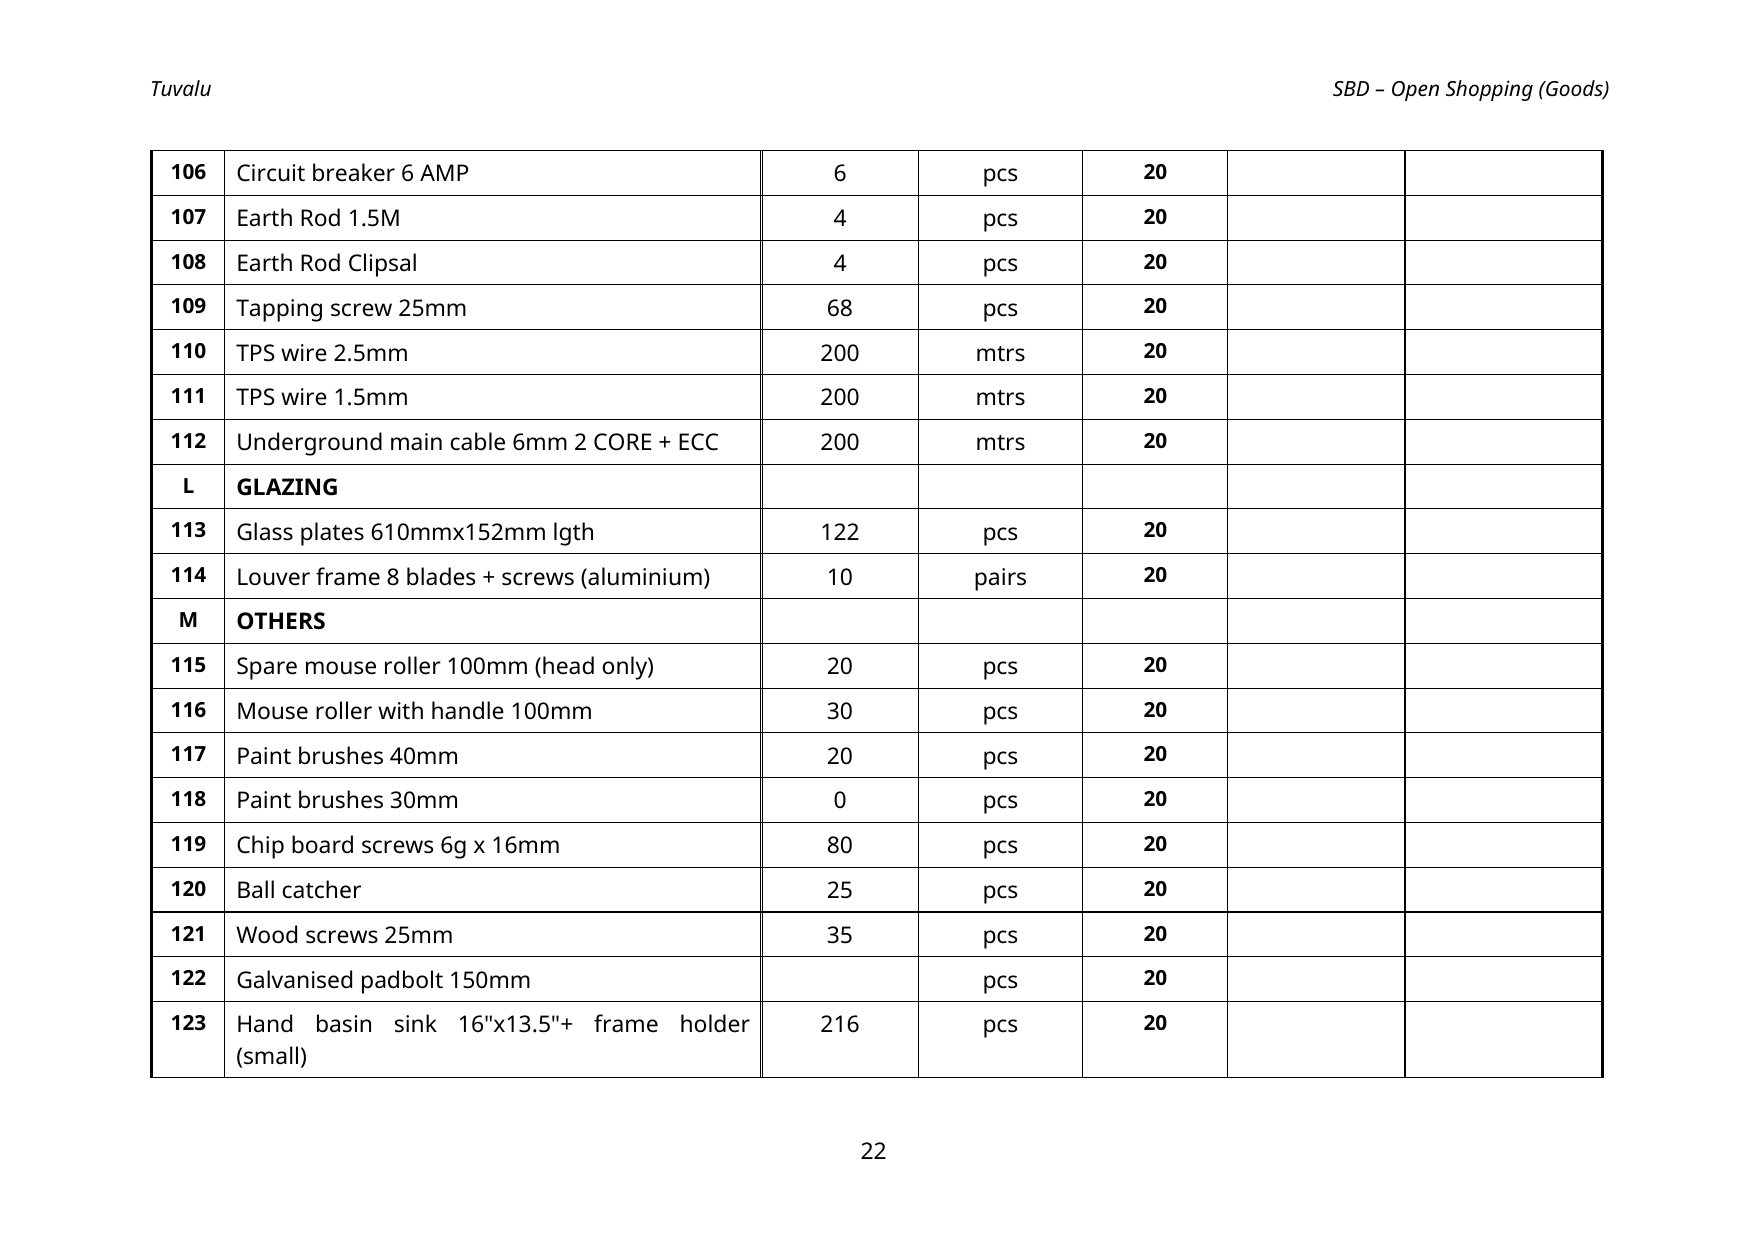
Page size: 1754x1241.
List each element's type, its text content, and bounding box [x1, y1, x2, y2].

table_cell 20 [763, 733, 918, 777]
table_cell 20 [1083, 285, 1227, 329]
table_cell Earth Rod Clipsal [225, 241, 760, 284]
table_cell 20 [1083, 913, 1227, 956]
table_cell TPS wire 2.5mm [225, 330, 760, 374]
table_cell [919, 599, 1082, 643]
table_cell Tapping screw 25mm [225, 285, 760, 329]
table_cell Underground main cable 6mm 2 CORE + ECC [225, 420, 760, 463]
table_cell [1228, 868, 1404, 911]
table_cell 20 [1083, 375, 1227, 419]
table_cell [1083, 465, 1227, 508]
table_cell L [153, 465, 224, 508]
table_cell [1406, 1002, 1601, 1077]
table_cell 20 [1083, 689, 1227, 732]
table_cell mtrs [919, 330, 1082, 374]
table_cell OTHERS [225, 599, 760, 643]
table_cell GLAZING [225, 465, 760, 508]
table_cell [1228, 196, 1404, 239]
table_cell mtrs [919, 375, 1082, 419]
table_cell 123 [153, 1002, 224, 1077]
table_cell 117 [153, 733, 224, 777]
table_cell [1406, 778, 1601, 822]
table_cell 106 [153, 151, 224, 195]
table_cell pcs [919, 913, 1082, 956]
table_cell 119 [153, 823, 224, 867]
table_cell 20 [1083, 241, 1227, 284]
table_cell 115 [153, 644, 224, 687]
table_cell 20 [1083, 1002, 1227, 1077]
table_cell 20 [1083, 151, 1227, 195]
table_cell [1406, 689, 1601, 732]
table_cell Spare mouse roller 100mm (head only) [225, 644, 760, 687]
table_cell [1228, 599, 1404, 643]
table_cell 216 [763, 1002, 918, 1077]
table_cell pcs [919, 823, 1082, 867]
table_cell 6 [763, 151, 918, 195]
table_cell [919, 465, 1082, 508]
table_cell [1228, 957, 1404, 1001]
table_cell pcs [919, 509, 1082, 553]
table_cell Earth Rod 1.5M [225, 196, 760, 239]
table_cell [1228, 330, 1404, 374]
table_cell 120 [153, 868, 224, 911]
table_cell pcs [919, 1002, 1082, 1077]
table_cell [1406, 733, 1601, 777]
table_cell 0 [763, 778, 918, 822]
table_cell 20 [1083, 554, 1227, 598]
table_cell pcs [919, 196, 1082, 239]
table_cell [1228, 375, 1404, 419]
table_cell 114 [153, 554, 224, 598]
table_cell [1228, 241, 1404, 284]
table_cell 20 [1083, 823, 1227, 867]
table_cell [1406, 509, 1601, 553]
table_cell 113 [153, 509, 224, 553]
table_cell 112 [153, 420, 224, 463]
table_cell [1406, 823, 1601, 867]
table_cell [1406, 554, 1601, 598]
table_cell pairs [919, 554, 1082, 598]
table_cell Ball catcher [225, 868, 760, 911]
table_cell [763, 599, 918, 643]
table_cell [1406, 868, 1601, 911]
table_cell [763, 957, 918, 1001]
table_cell pcs [919, 868, 1082, 911]
table_cell [1083, 599, 1227, 643]
table_cell Louver frame 8 blades + screws (aluminium) [225, 554, 760, 598]
table_cell [1406, 913, 1601, 956]
table_cell 107 [153, 196, 224, 239]
table_cell 200 [763, 330, 918, 374]
table_cell 110 [153, 330, 224, 374]
table_cell 10 [763, 554, 918, 598]
table_cell 20 [1083, 420, 1227, 463]
table_cell 122 [763, 509, 918, 553]
table_cell [1228, 285, 1404, 329]
table_cell [1228, 151, 1404, 195]
table_cell 20 [1083, 509, 1227, 553]
table_cell 111 [153, 375, 224, 419]
table_cell 109 [153, 285, 224, 329]
table_cell 20 [1083, 733, 1227, 777]
table_cell 20 [763, 644, 918, 687]
table_cell [1406, 957, 1601, 1001]
table_cell 200 [763, 420, 918, 463]
table_cell 108 [153, 241, 224, 284]
table_cell Galvanised padbolt 150mm [225, 957, 760, 1001]
table_cell pcs [919, 689, 1082, 732]
table_cell 121 [153, 913, 224, 956]
table_cell [1228, 823, 1404, 867]
table_cell Hand basin sink 16"x13.5"+ frame holder (small) [225, 1002, 760, 1077]
table_cell [1228, 420, 1404, 463]
table_cell [1228, 644, 1404, 687]
table_cell Paint brushes 30mm [225, 778, 760, 822]
table_cell [1406, 196, 1601, 239]
table_cell [1228, 465, 1404, 508]
table_cell pcs [919, 241, 1082, 284]
table_cell 118 [153, 778, 224, 822]
table_cell 35 [763, 913, 918, 956]
table_cell pcs [919, 957, 1082, 1001]
table_cell [1228, 509, 1404, 553]
table_cell pcs [919, 733, 1082, 777]
table_cell [1406, 241, 1601, 284]
table_cell [1406, 644, 1601, 687]
table_cell [1406, 465, 1601, 508]
table_cell [1228, 1002, 1404, 1077]
table_cell 20 [1083, 868, 1227, 911]
table_cell 20 [1083, 778, 1227, 822]
table_cell Glass plates 610mmx152mm lgth [225, 509, 760, 553]
table_cell [1406, 599, 1601, 643]
table_cell [1406, 151, 1601, 195]
table_cell 20 [1083, 644, 1227, 687]
table_cell [1228, 778, 1404, 822]
table_cell 25 [763, 868, 918, 911]
table_cell pcs [919, 644, 1082, 687]
table_cell pcs [919, 285, 1082, 329]
table_cell Circuit breaker 6 AMP [225, 151, 760, 195]
table_cell Mouse roller with handle 100mm [225, 689, 760, 732]
table_cell 80 [763, 823, 918, 867]
table_cell [1406, 375, 1601, 419]
table_cell pcs [919, 778, 1082, 822]
table_cell 20 [1083, 196, 1227, 239]
table_cell [1406, 330, 1601, 374]
table_cell 30 [763, 689, 918, 732]
table_cell TPS wire 1.5mm [225, 375, 760, 419]
table_cell [1228, 913, 1404, 956]
table_cell Wood screws 25mm [225, 913, 760, 956]
table_cell [1406, 420, 1601, 463]
table_cell 116 [153, 689, 224, 732]
table_cell [1228, 733, 1404, 777]
table_cell 20 [1083, 330, 1227, 374]
table_cell Chip board screws 6g x 16mm [225, 823, 760, 867]
table_cell Paint brushes 40mm [225, 733, 760, 777]
table_cell 4 [763, 241, 918, 284]
table_cell 4 [763, 196, 918, 239]
table_cell [1406, 285, 1601, 329]
table_cell [1228, 689, 1404, 732]
table_cell 20 [1083, 957, 1227, 1001]
table_cell 122 [153, 957, 224, 1001]
table_cell M [153, 599, 224, 643]
table_cell [763, 465, 918, 508]
table_cell pcs [919, 151, 1082, 195]
table_cell 200 [763, 375, 918, 419]
table_cell [1228, 554, 1404, 598]
table_cell 68 [763, 285, 918, 329]
table_cell mtrs [919, 420, 1082, 463]
